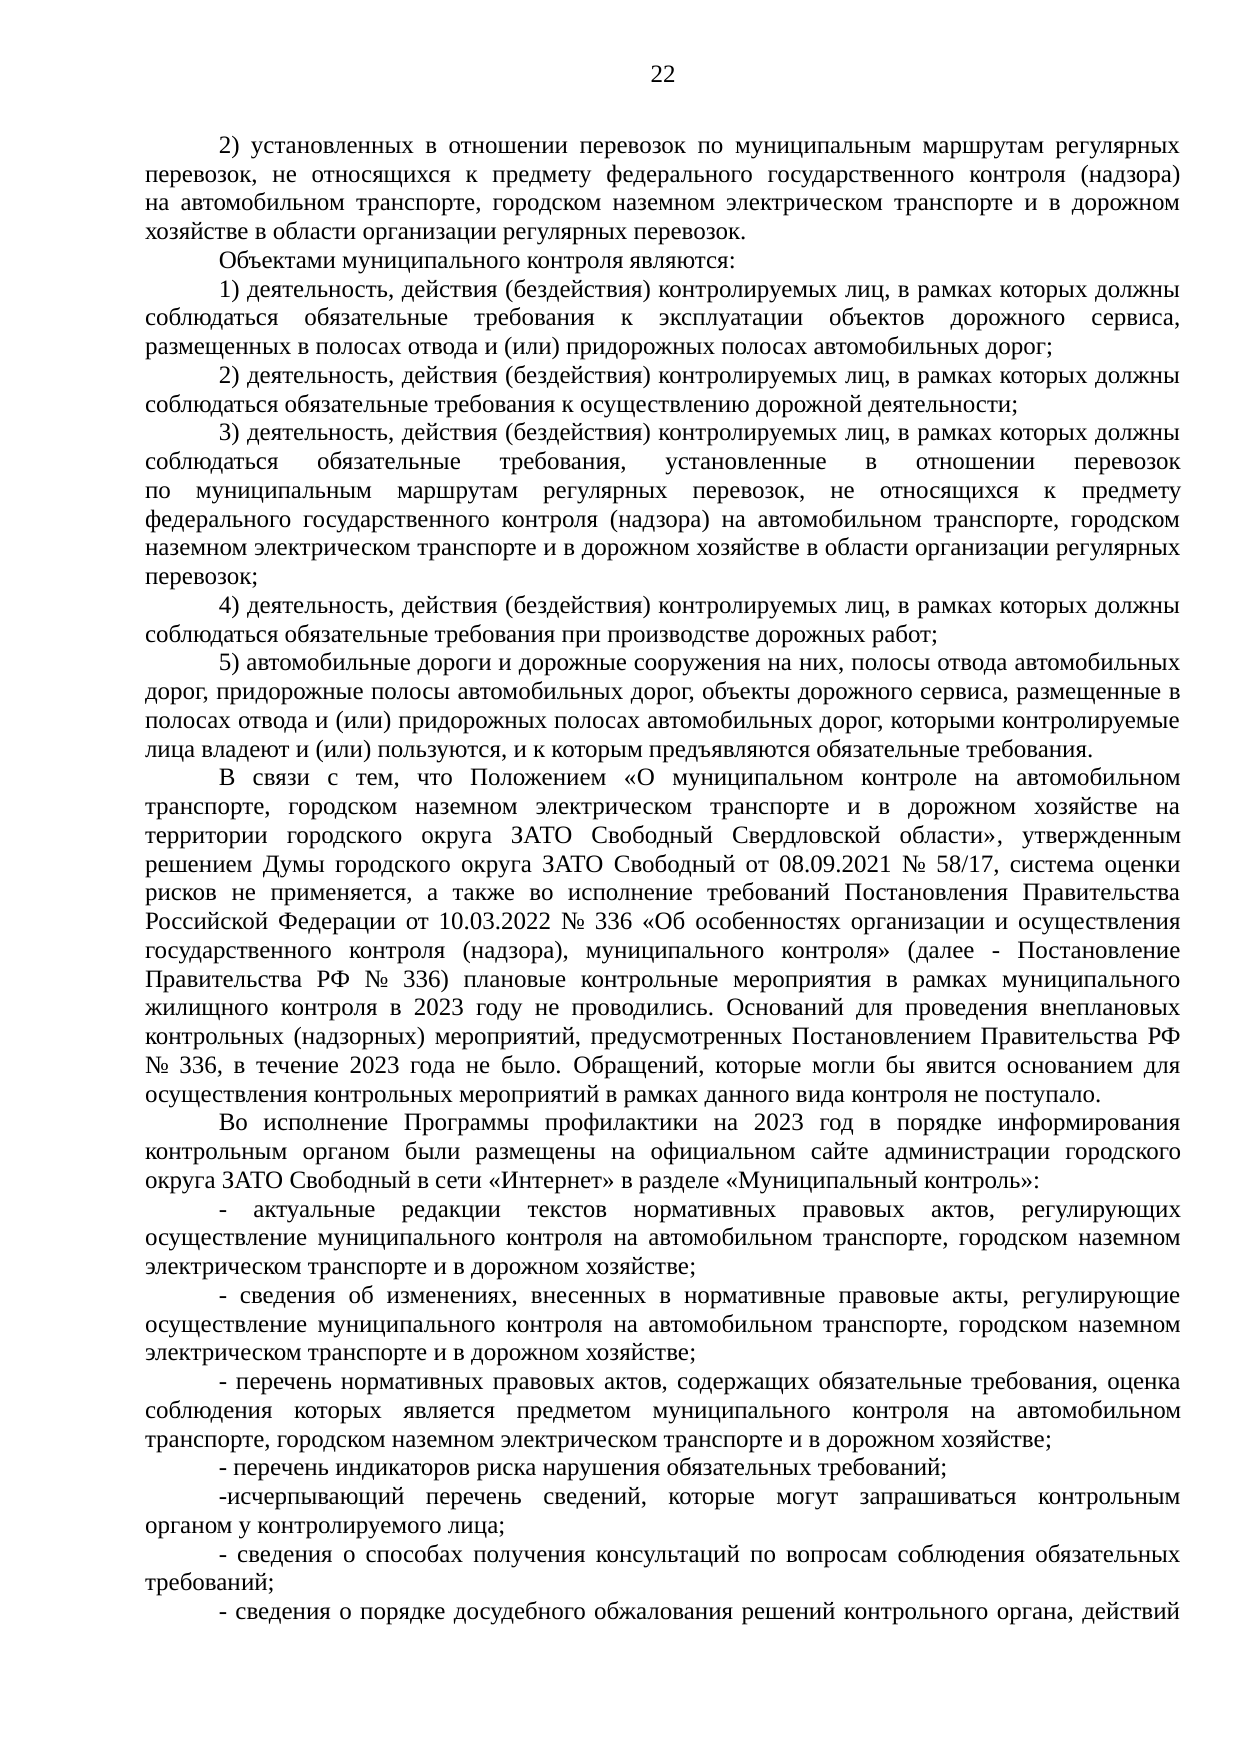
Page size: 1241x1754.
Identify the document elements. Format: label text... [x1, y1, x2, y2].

text Во исполнение Программы профилактики на 2023 год в порядке информирования контрольным органом были размещены на официальном сайте администрации городского округа ЗАТО Свободный в сети «Интернет» в разделе «Муниципальный контроль»: [145, 1107, 1181, 1194]
text 5) автомобильные дороги и дорожные сооружения на них, полосы отвода автомобильных дорог, придорожные полосы автомобильных дорог, объекты дорожного сервиса, размещенные в полосах отвода и (или) придорожных полосах автомобильных дорог, которыми контролируемые лица владеют и (или) пользуются, и к которым предъявляются обязательные требования. [145, 647, 1181, 762]
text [145, 1596, 1181, 1625]
text - сведения об изменениях, внесенных в нормативные правовые акты, регулирующие осуществление муниципального контроля на автомобильном транспорте, городском наземном электрическом транспорте и в дорожном хозяйстве; [145, 1280, 1181, 1366]
text - перечень нормативных правовых актов, содержащих обязательные требования, оценка соблюдения которых является предметом муниципального контроля на автомобильном транспорте, городском наземном электрическом транспорте и в дорожном хозяйстве; [145, 1366, 1181, 1452]
text - актуальные редакции текстов нормативных правовых актов, регулирующих осуществление муниципального контроля на автомобильном транспорте, городском наземном электрическом транспорте и в дорожном хозяйстве; [145, 1194, 1181, 1280]
text 4) деятельность, действия (бездействия) контролируемых лиц, в рамках которых должны соблюдаться обязательные требования при производстве дорожных работ; [145, 590, 1181, 647]
text В связи с тем, что Положением «О муниципальном контроле на автомобильном транспорте, городском наземном электрическом транспорте и в дорожном хозяйстве на территории городского округа ЗАТО Свободный Свердловской области», утвержденным решением Думы городского округа ЗАТО Свободный от 08.09.2021 № 58/17, система оценки рисков не применяется, а также во исполнение требований Постановления Правительства Российской Федерации от 10.03.2022 № 336 «Об особенностях организации и осуществления государственного контроля (надзора), муниципального контроля» (далее - Постановление Правительства РФ № 336) плановые контрольные мероприятия в рамках муниципального жилищного контроля в 2023 году не проводились. Оснований для проведения внеплановых контрольных (надзорных) мероприятий, предусмотренных Постановлением Правительства РФ № 336, в течение 2023 года не было. Обращений, которые могли бы явится основанием для осуществления контрольных мероприятий в рамках данного вида контроля не поступало. [145, 762, 1181, 1107]
text 1) деятельность, действия (бездействия) контролируемых лиц, в рамках которых должны соблюдаться обязательные требования к эксплуатации объектов дорожного сервиса, размещенных в полосах отвода и (или) придорожных полосах автомобильных дорог; [145, 274, 1181, 360]
text 3) деятельность, действия (бездействия) контролируемых лиц, в рамках которых должны соблюдаться обязательные требования, установленные в отношении перевозок по муниципальным маршрутам регулярных перевозок, не относящихся к предмету федерального государственного контроля (надзора) на автомобильном транспорте, городском наземном электрическом транспорте и в дорожном хозяйстве в области организации регулярных перевозок; [145, 417, 1181, 590]
text -исчерпывающий перечень сведений, которые могут запрашиваться контрольным органом у контролируемого лица; [145, 1481, 1181, 1539]
text - перечень индикаторов риска нарушения обязательных требований; [145, 1452, 1181, 1481]
text 2) установленных в отношении перевозок по муниципальным маршрутам регулярных перевозок, не относящихся к предмету федерального государственного контроля (надзора) на автомобильном транспорте, городском наземном электрическом транспорте и в дорожном хозяйстве в области организации регулярных перевозок. [145, 130, 1181, 245]
text Объектами муниципального контроля являются: [145, 245, 1181, 274]
text - сведения о способах получения консультаций по вопросам соблюдения обязательных требований; [145, 1539, 1181, 1596]
text 2) деятельность, действия (бездействия) контролируемых лиц, в рамках которых должны соблюдаться обязательные требования к осуществлению дорожной деятельности; [145, 360, 1181, 417]
